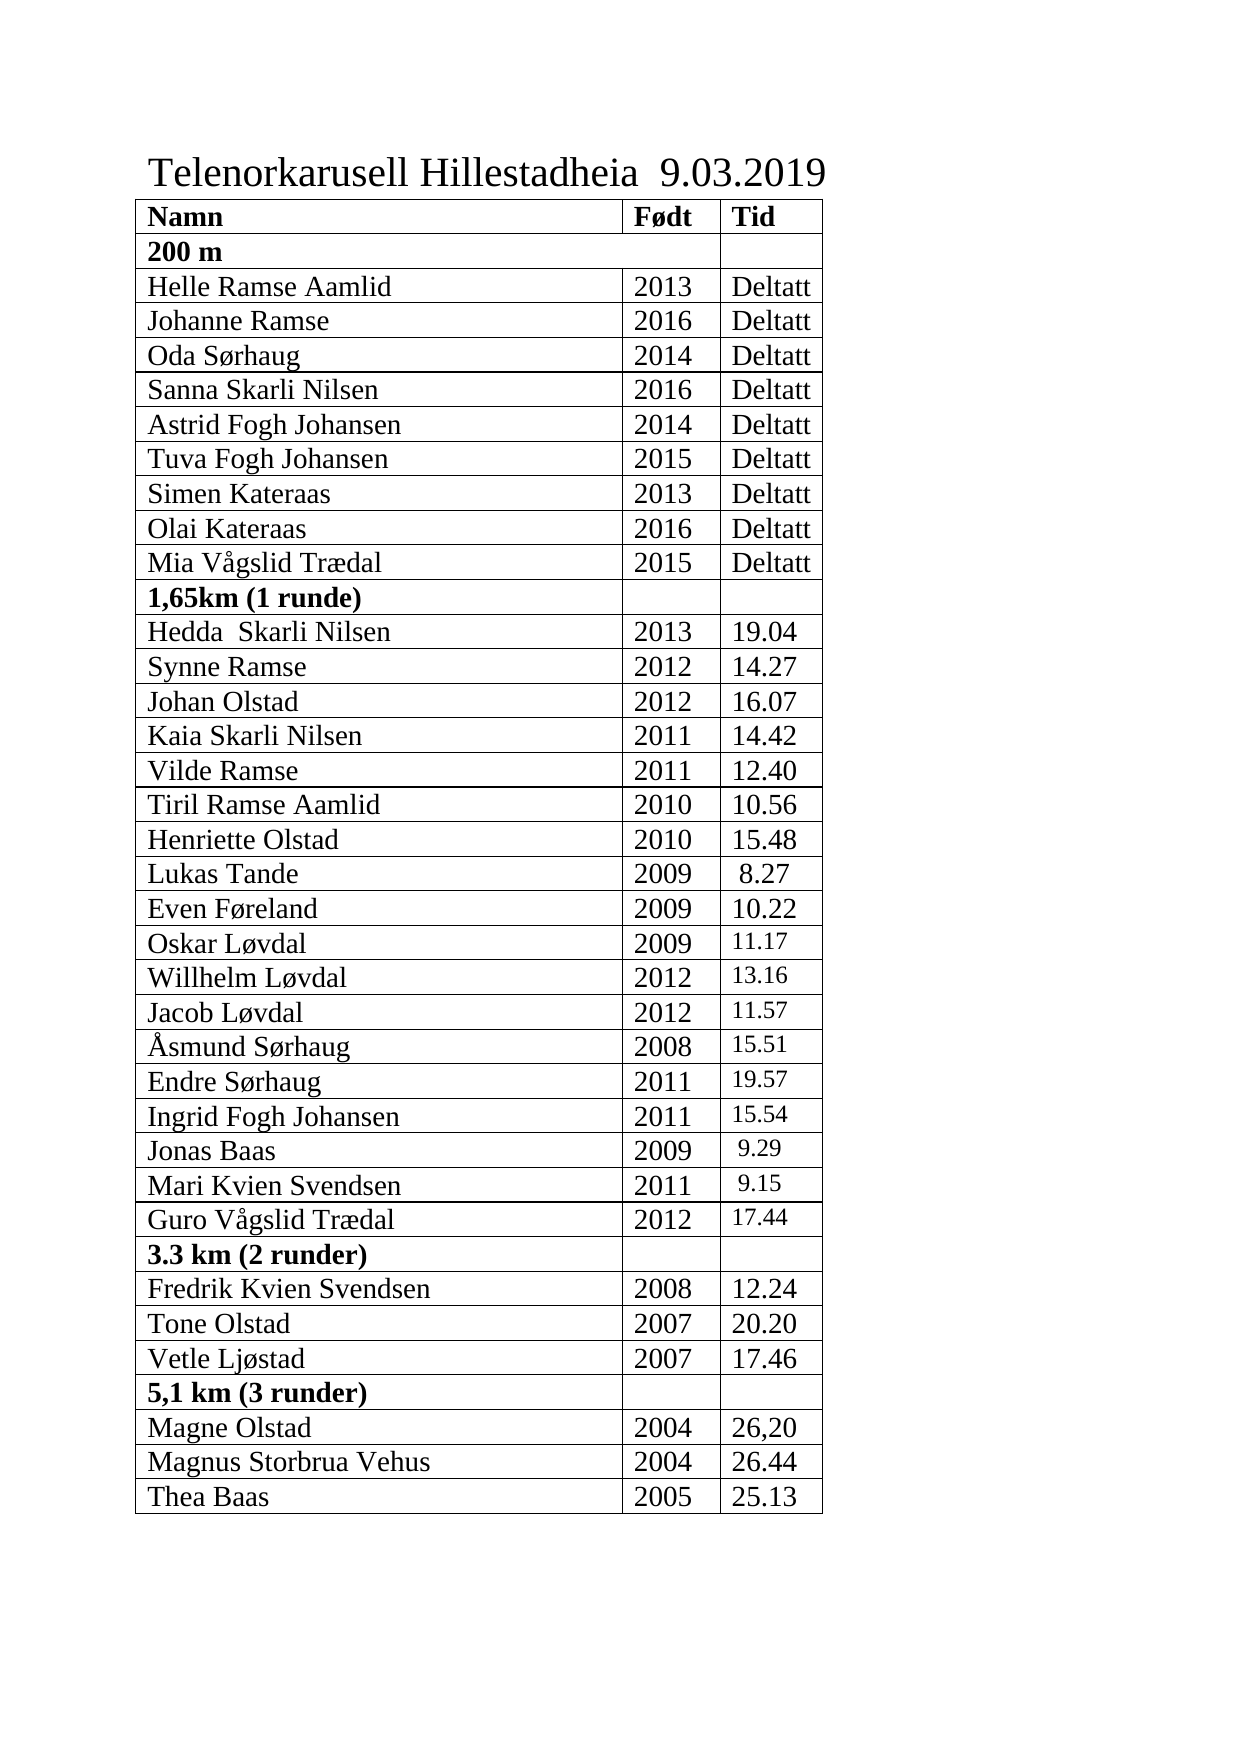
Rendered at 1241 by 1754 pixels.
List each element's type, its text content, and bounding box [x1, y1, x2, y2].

table_cell 2005 [623, 1479, 720, 1513]
table_cell Jacob Løvdal [136, 995, 622, 1028]
table_cell Endre Sørhaug [136, 1064, 622, 1098]
table_cell 10.56 [721, 788, 822, 821]
table_cell 2007 [623, 1341, 720, 1374]
table_cell 2012 [623, 1203, 720, 1236]
table_cell 2011 [623, 1168, 720, 1201]
table_cell 2011 [623, 718, 720, 752]
table_cell Fredrik Kvien Svendsen [136, 1272, 622, 1305]
table_cell [623, 1237, 720, 1271]
table_cell 2012 [623, 684, 720, 717]
table_cell Magne Olstad [136, 1410, 622, 1443]
table_cell Thea Baas [136, 1479, 622, 1513]
table_cell Vilde Ramse [136, 753, 622, 786]
table_cell [623, 580, 720, 613]
table_cell 25.13 [721, 1479, 822, 1513]
table_cell 15.54 [721, 1099, 822, 1132]
table_cell 2012 [623, 995, 720, 1028]
table_cell Lukas Tande [136, 857, 622, 890]
table_cell 1,65km (1 runde) [136, 580, 622, 613]
table_cell 2012 [623, 649, 720, 683]
table_cell Tiril Ramse Aamlid [136, 788, 622, 821]
table_cell [721, 1375, 822, 1409]
table_header Tid [721, 200, 822, 233]
table_cell 14.27 [721, 649, 822, 683]
table_cell 2011 [623, 753, 720, 786]
table_cell Jonas Baas [136, 1133, 622, 1167]
table_cell 2004 [623, 1445, 720, 1478]
table_cell Deltatt [721, 269, 822, 302]
table_cell 2009 [623, 926, 720, 959]
table_cell Vetle Ljøstad [136, 1341, 622, 1374]
table_cell 2004 [623, 1410, 720, 1443]
table_cell 12.24 [721, 1272, 822, 1305]
table_cell 2016 [623, 303, 720, 337]
table_cell 2009 [623, 857, 720, 890]
table_header Namn [136, 200, 622, 233]
table_cell 10.22 [721, 891, 822, 925]
table_cell 2013 [623, 476, 720, 510]
table_cell 2015 [623, 442, 720, 475]
table_cell 2010 [623, 788, 720, 821]
table_cell 9.29 [721, 1133, 822, 1167]
table_cell Johan Olstad [136, 684, 622, 717]
table_cell Mari Kvien Svendsen [136, 1168, 622, 1201]
table_cell Mia Vågslid Trædal [136, 545, 622, 579]
text Telenorkarusell Hillestadheia 9.03.2019 [148, 148, 1093, 196]
table_cell 2007 [623, 1306, 720, 1340]
table_cell 2008 [623, 1272, 720, 1305]
table_cell 15.51 [721, 1030, 822, 1063]
table_cell 20.20 [721, 1306, 822, 1340]
table_cell 2014 [623, 338, 720, 371]
table_cell 11.17 [721, 926, 822, 959]
table_cell 8.27 [721, 857, 822, 890]
table_cell 5,1 km (3 runder) [136, 1375, 622, 1409]
table_cell Deltatt [721, 442, 822, 475]
table_cell [721, 580, 822, 613]
table_cell 26,20 [721, 1410, 822, 1443]
table_cell 2009 [623, 891, 720, 925]
table_cell Henriette Olstad [136, 822, 622, 856]
table_cell Johanne Ramse [136, 303, 622, 337]
table_cell 2008 [623, 1030, 720, 1063]
table_cell 2010 [623, 822, 720, 856]
table_cell Helle Ramse Aamlid [136, 269, 622, 302]
table_cell 15.48 [721, 822, 822, 856]
table_cell Guro Vågslid Trædal [136, 1203, 622, 1236]
table_cell 19.04 [721, 615, 822, 648]
table_header Født [623, 200, 720, 233]
table_cell 2009 [623, 1133, 720, 1167]
table_cell 14.42 [721, 718, 822, 752]
table_cell 2014 [623, 407, 720, 441]
table_cell Olai Kateraas [136, 511, 622, 544]
table_cell 200 m [136, 234, 720, 268]
table_cell 2013 [623, 615, 720, 648]
table_cell 2012 [623, 960, 720, 994]
table_cell Deltatt [721, 476, 822, 510]
table_cell 12.40 [721, 753, 822, 786]
table_cell 11.57 [721, 995, 822, 1028]
table_cell 3.3 km (2 runder) [136, 1237, 622, 1271]
table_cell Synne Ramse [136, 649, 622, 683]
table_cell 17.46 [721, 1341, 822, 1374]
table_cell Deltatt [721, 407, 822, 441]
table_cell Tone Olstad [136, 1306, 622, 1340]
table_cell Simen Kateraas [136, 476, 622, 510]
table_cell Kaia Skarli Nilsen [136, 718, 622, 752]
table_cell 13.16 [721, 960, 822, 994]
table_cell 9.15 [721, 1168, 822, 1201]
table_cell 17.44 [721, 1203, 822, 1236]
table_cell Astrid Fogh Johansen [136, 407, 622, 441]
table_cell Åsmund Sørhaug [136, 1030, 622, 1063]
table_cell Deltatt [721, 545, 822, 579]
table_cell Magnus Storbrua Vehus [136, 1445, 622, 1478]
table_cell 26.44 [721, 1445, 822, 1478]
table_cell 2015 [623, 545, 720, 579]
table_cell Willhelm Løvdal [136, 960, 622, 994]
table_cell Even Føreland [136, 891, 622, 925]
table_cell 2016 [623, 511, 720, 544]
table_cell [623, 1375, 720, 1409]
table_cell Deltatt [721, 373, 822, 406]
table_cell Tuva Fogh Johansen [136, 442, 622, 475]
table_cell 19.57 [721, 1064, 822, 1098]
table_cell Deltatt [721, 303, 822, 337]
table_cell Oskar Løvdal [136, 926, 622, 959]
table_cell Deltatt [721, 511, 822, 544]
table_cell Sanna Skarli Nilsen [136, 373, 622, 406]
table_cell 2013 [623, 269, 720, 302]
table_cell 2016 [623, 373, 720, 406]
table_cell Ingrid Fogh Johansen [136, 1099, 622, 1132]
table_cell Deltatt [721, 338, 822, 371]
table_cell Oda Sørhaug [136, 338, 622, 371]
table_cell 2011 [623, 1064, 720, 1098]
table_cell Hedda Skarli Nilsen [136, 615, 622, 648]
table_cell 2011 [623, 1099, 720, 1132]
table_cell [721, 234, 822, 268]
table_cell 16.07 [721, 684, 822, 717]
table_cell [721, 1237, 822, 1271]
